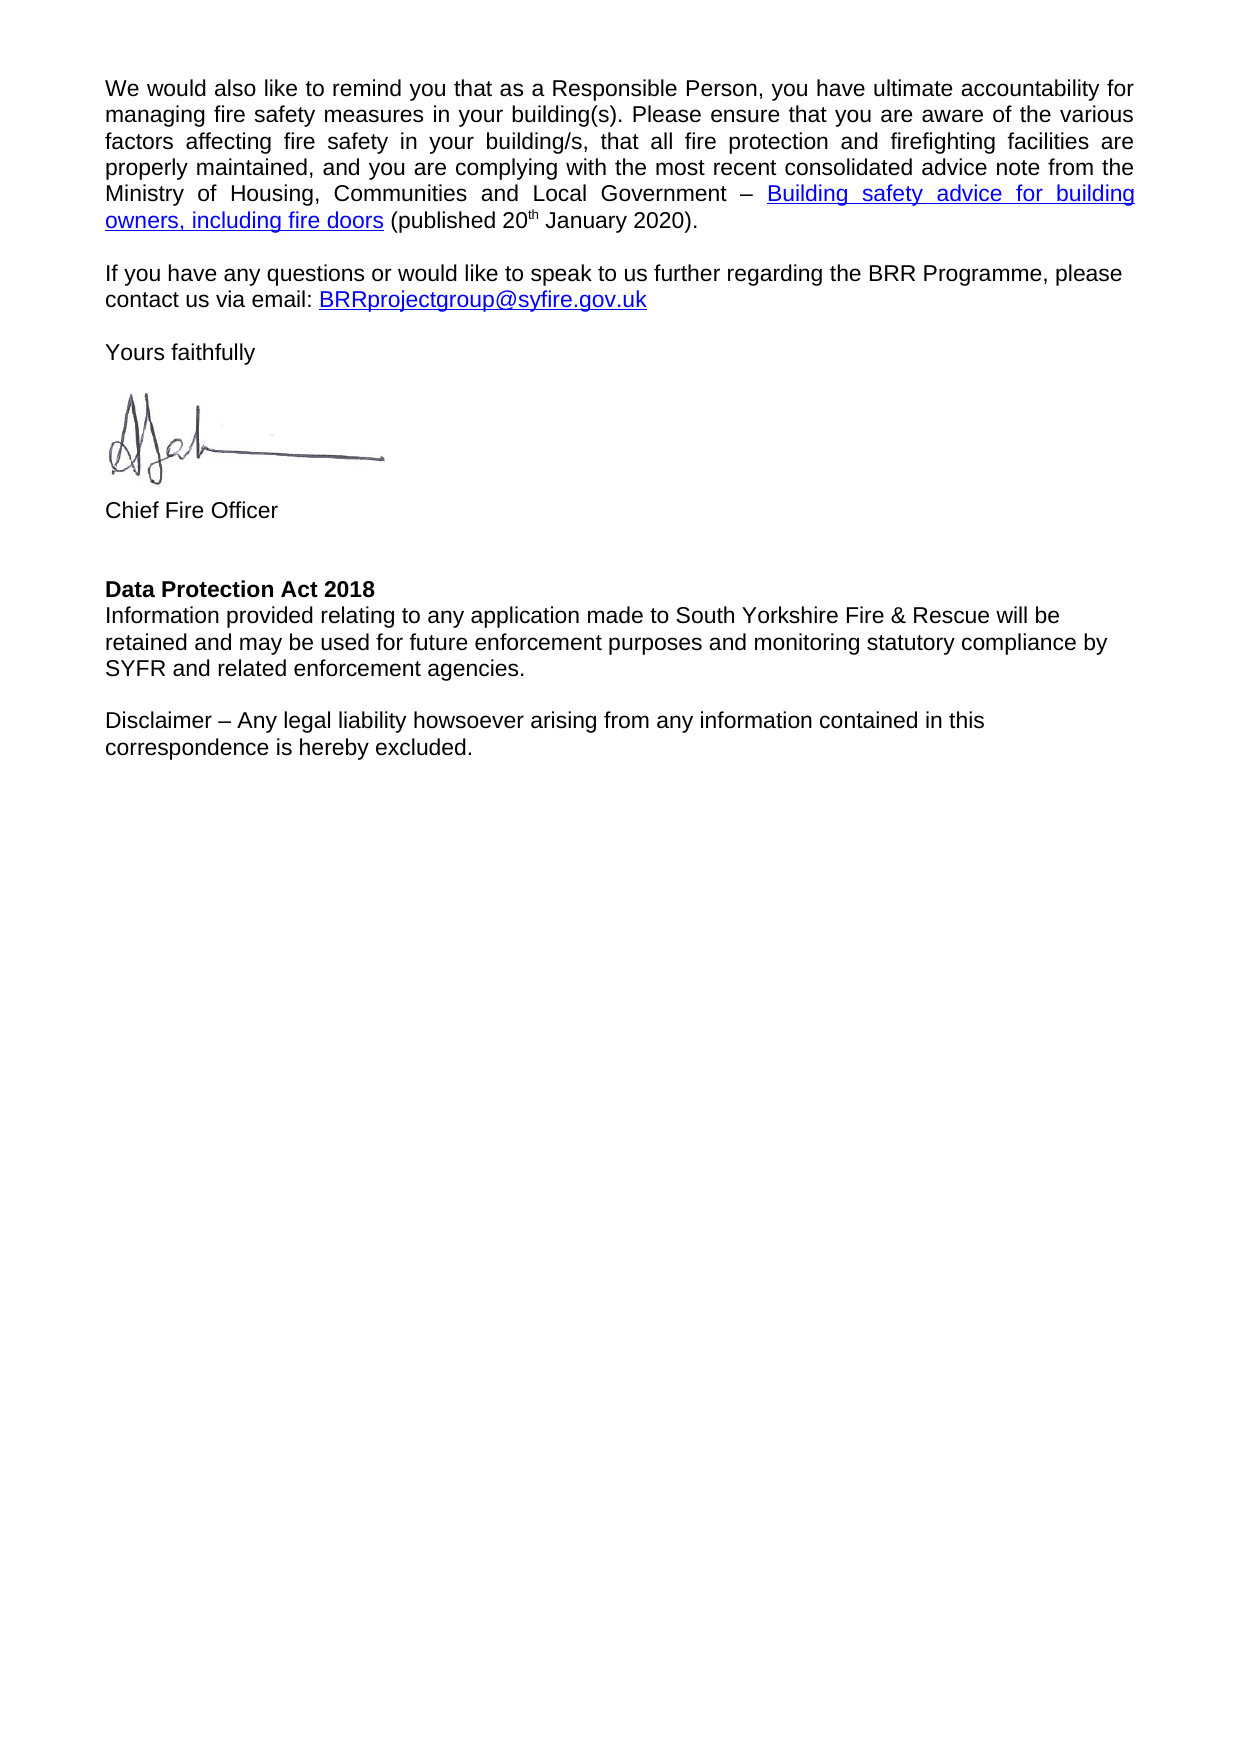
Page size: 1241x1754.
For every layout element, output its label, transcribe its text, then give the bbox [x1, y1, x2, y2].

text Data Protection Act 2018 [105, 576, 1135, 602]
text Information provided relating to any application made to South Yorkshire Fire & Rescue will be retained and may be used for future enforcement purposes and monitoring statutory compliance by SYFR and related enforcement agencies. [105, 602, 1135, 681]
text If you have any questions or would like to speak to us further regarding the BRR Programme, please contact us via email: BRRprojectgroup@syfire.gov.uk [105, 259, 1135, 312]
picture [105, 390, 388, 488]
text Yours faithfully [105, 338, 1135, 365]
text Disclaimer – Any legal liability howsoever arising from any information contained in this correspondence is hereby excluded. [105, 707, 1135, 760]
text Chief Fire Officer [105, 497, 1135, 523]
text We would also like to remind you that as a Responsible Person, you have ultimate accountability for managing fire safety measures in your building(s). Please ensure that you are aware of the various factors affecting fire safety in your building/s, that all fire protection and firefighting facilities are properly maintained, and you are complying with the most recent consolidated advice note from the Ministry of Housing, Communities and Local Government – Building safety advice for building owners, including fire doors (published 20th January 2020). [105, 75, 1135, 233]
